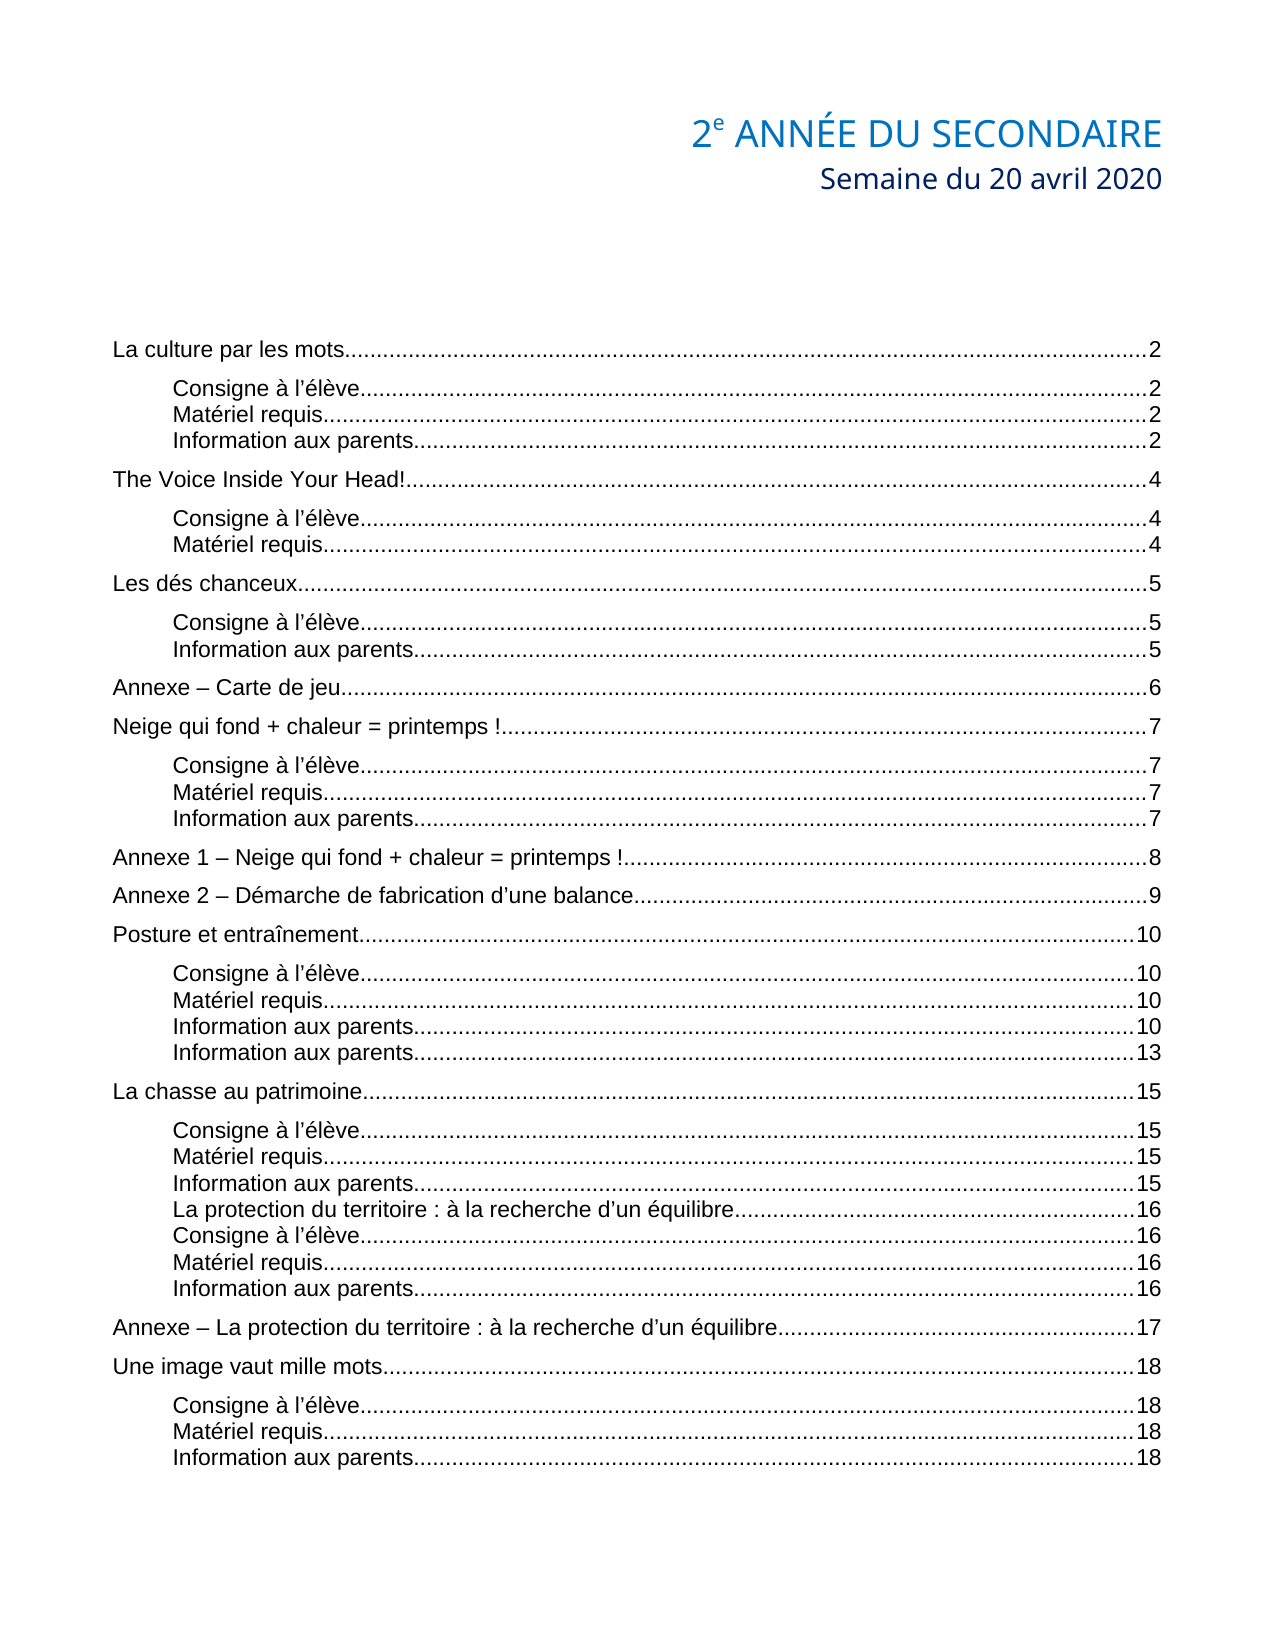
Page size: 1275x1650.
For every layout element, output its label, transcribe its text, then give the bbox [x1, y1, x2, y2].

text Annexe 2 – Démarche de fabrication d’une balance 9 [112, 882, 1162, 909]
text Matériel requis 2 [172, 401, 1162, 427]
text Consigne à l’élève 5 [172, 609, 1162, 636]
text Consigne à l’élève 7 [172, 752, 1162, 778]
text Annexe 1 – Neige qui fond + chaleur = printemps ! 8 [112, 844, 1162, 870]
text Annexe – La protection du territoire : à la recherche d’un équilibre 17 [112, 1314, 1162, 1340]
text Matériel requis 10 [172, 987, 1162, 1013]
text Information aux parents 10 [172, 1013, 1162, 1039]
text Annexe – Carte de jeu 6 [112, 674, 1162, 701]
text Information aux parents 5 [172, 636, 1162, 662]
text Information aux parents 7 [172, 805, 1162, 831]
text Matériel requis 16 [172, 1249, 1162, 1275]
text The Voice Inside Your Head! 4 [112, 466, 1162, 493]
text Les dés chanceux 5 [112, 570, 1162, 597]
text Information aux parents 18 [172, 1444, 1162, 1471]
text Une image vaut mille mots 18 [112, 1353, 1162, 1379]
text Matériel requis 15 [172, 1143, 1162, 1170]
text 2e annÉe du secondaire [112, 108, 1162, 159]
text Consigne à l’élève 18 [172, 1392, 1162, 1418]
text Consigne à l’élève 2 [172, 375, 1162, 401]
text Consigne à l’élève 15 [172, 1117, 1162, 1143]
text Semaine du 20 avril 2020 [112, 159, 1162, 198]
text Posture et entraînement 10 [112, 921, 1162, 948]
text La chasse au patrimoine 15 [112, 1078, 1162, 1104]
text Neige qui fond + chaleur = printemps ! 7 [112, 713, 1162, 739]
text Consigne à l’élève 4 [172, 505, 1162, 531]
text Consigne à l’élève 10 [172, 960, 1162, 987]
text Matériel requis 7 [172, 778, 1162, 805]
text Information aux parents 15 [172, 1170, 1162, 1196]
text Information aux parents 2 [172, 427, 1162, 454]
text Matériel requis 18 [172, 1418, 1162, 1444]
text Consigne à l’élève 16 [172, 1222, 1162, 1249]
text Information aux parents 13 [172, 1039, 1162, 1066]
text Matériel requis 4 [172, 531, 1162, 558]
text La protection du territoire : à la recherche d’un équilibre 16 [172, 1196, 1162, 1222]
text La culture par les mots 2 [112, 336, 1162, 362]
text Information aux parents 16 [172, 1275, 1162, 1301]
